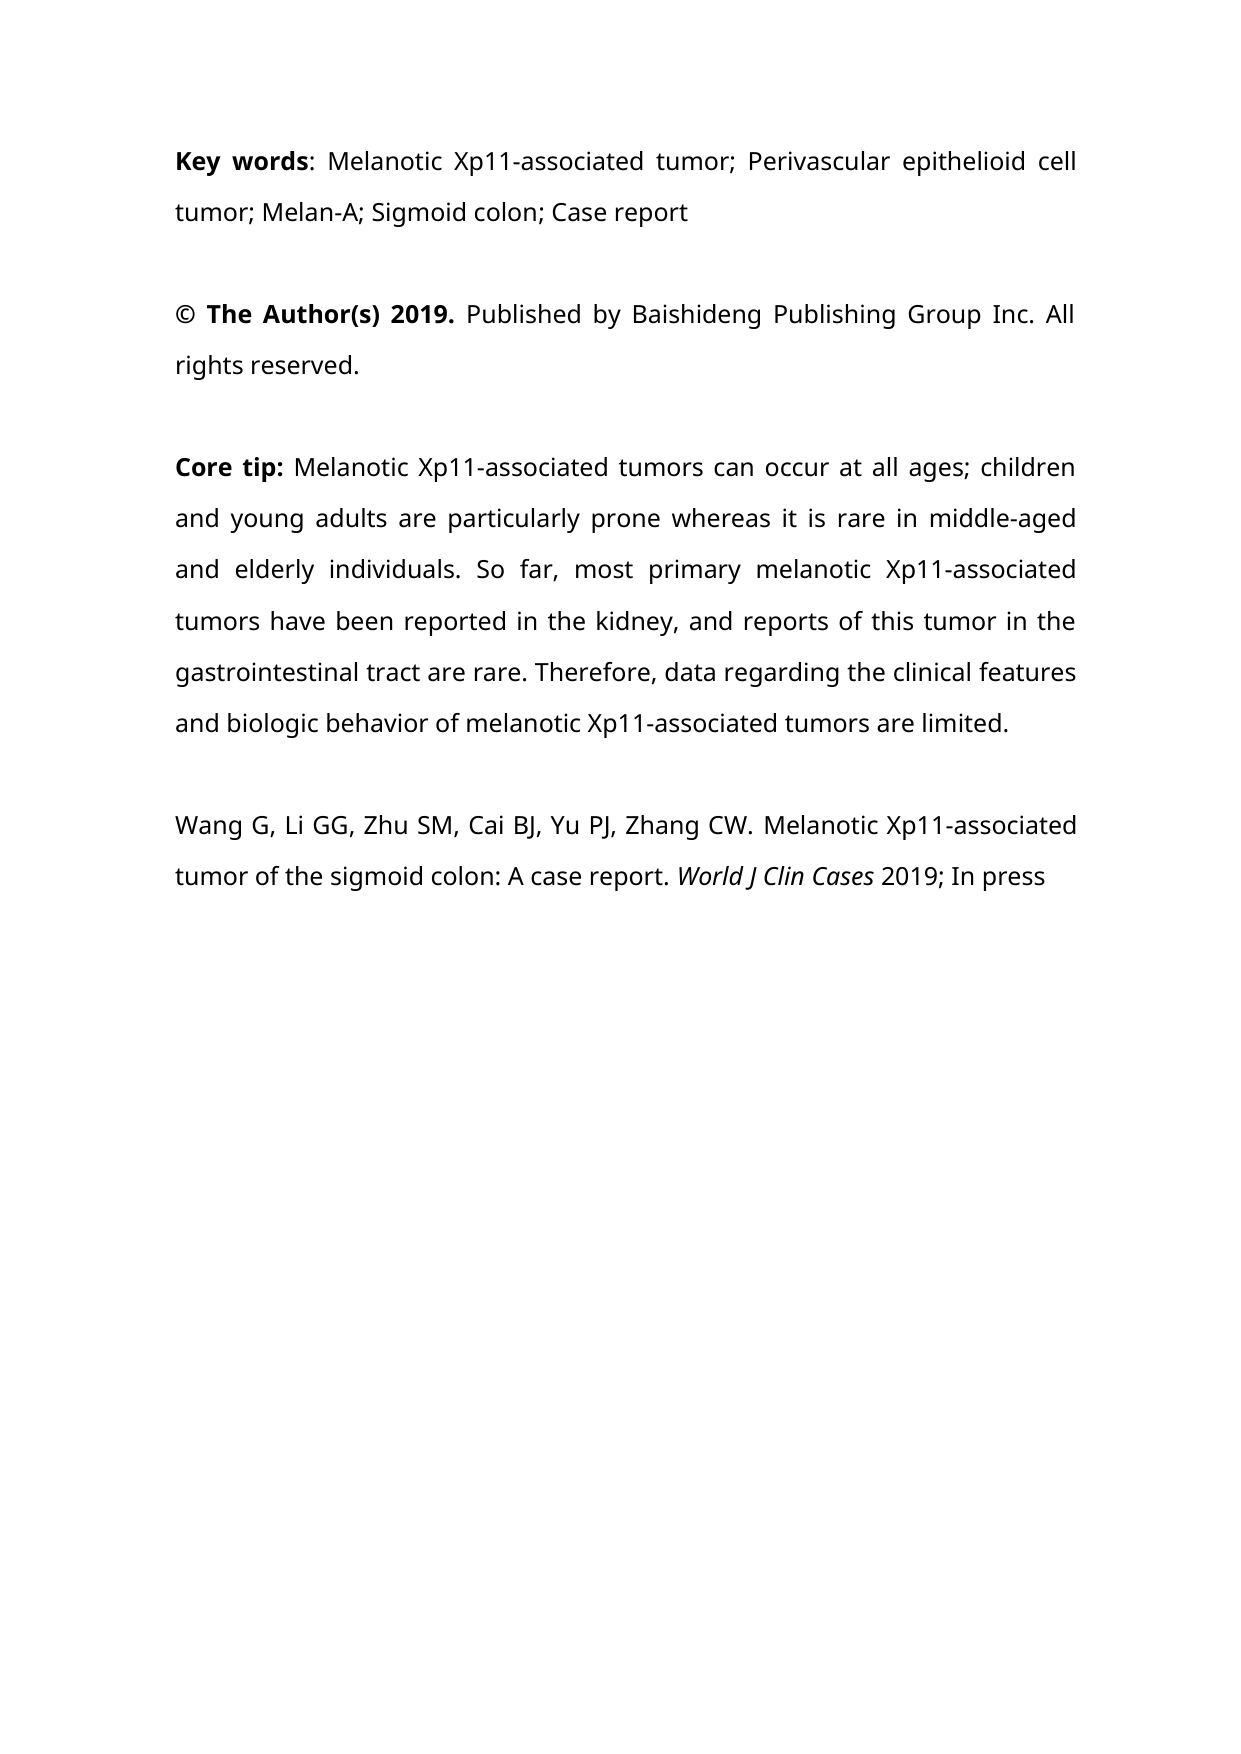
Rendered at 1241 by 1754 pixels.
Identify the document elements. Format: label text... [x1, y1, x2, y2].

text Key words: Melanotic Xp11-associated tumor; Perivascular epithelioid cell tumor; Melan-A; Sigmoid colon; Case report [175, 144, 1077, 229]
text © The Author(s) 2019. Published by Baishideng Publishing Group Inc. All rights reserved. [175, 297, 1075, 382]
text Wang G, Li GG, Zhu SM, Cai BJ, Yu PJ, Zhang CW. Melanotic Xp11-associated tumor of the sigmoid colon: A case report. World J Clin Cases 2019; In press [175, 807, 1077, 892]
text Core tip: Melanotic Xp11-associated tumors can occur at all ages; children and young adults are particularly prone whereas it is rare in middle-aged and elderly individuals. So far, most primary melanotic Xp11-associated tumors have been reported in the kidney, and reports of this tumor in the gastrointestinal tract are rare. Therefore, data regarding the clinical features and biologic behavior of melanotic Xp11-associated tumors are limited. [175, 450, 1077, 739]
